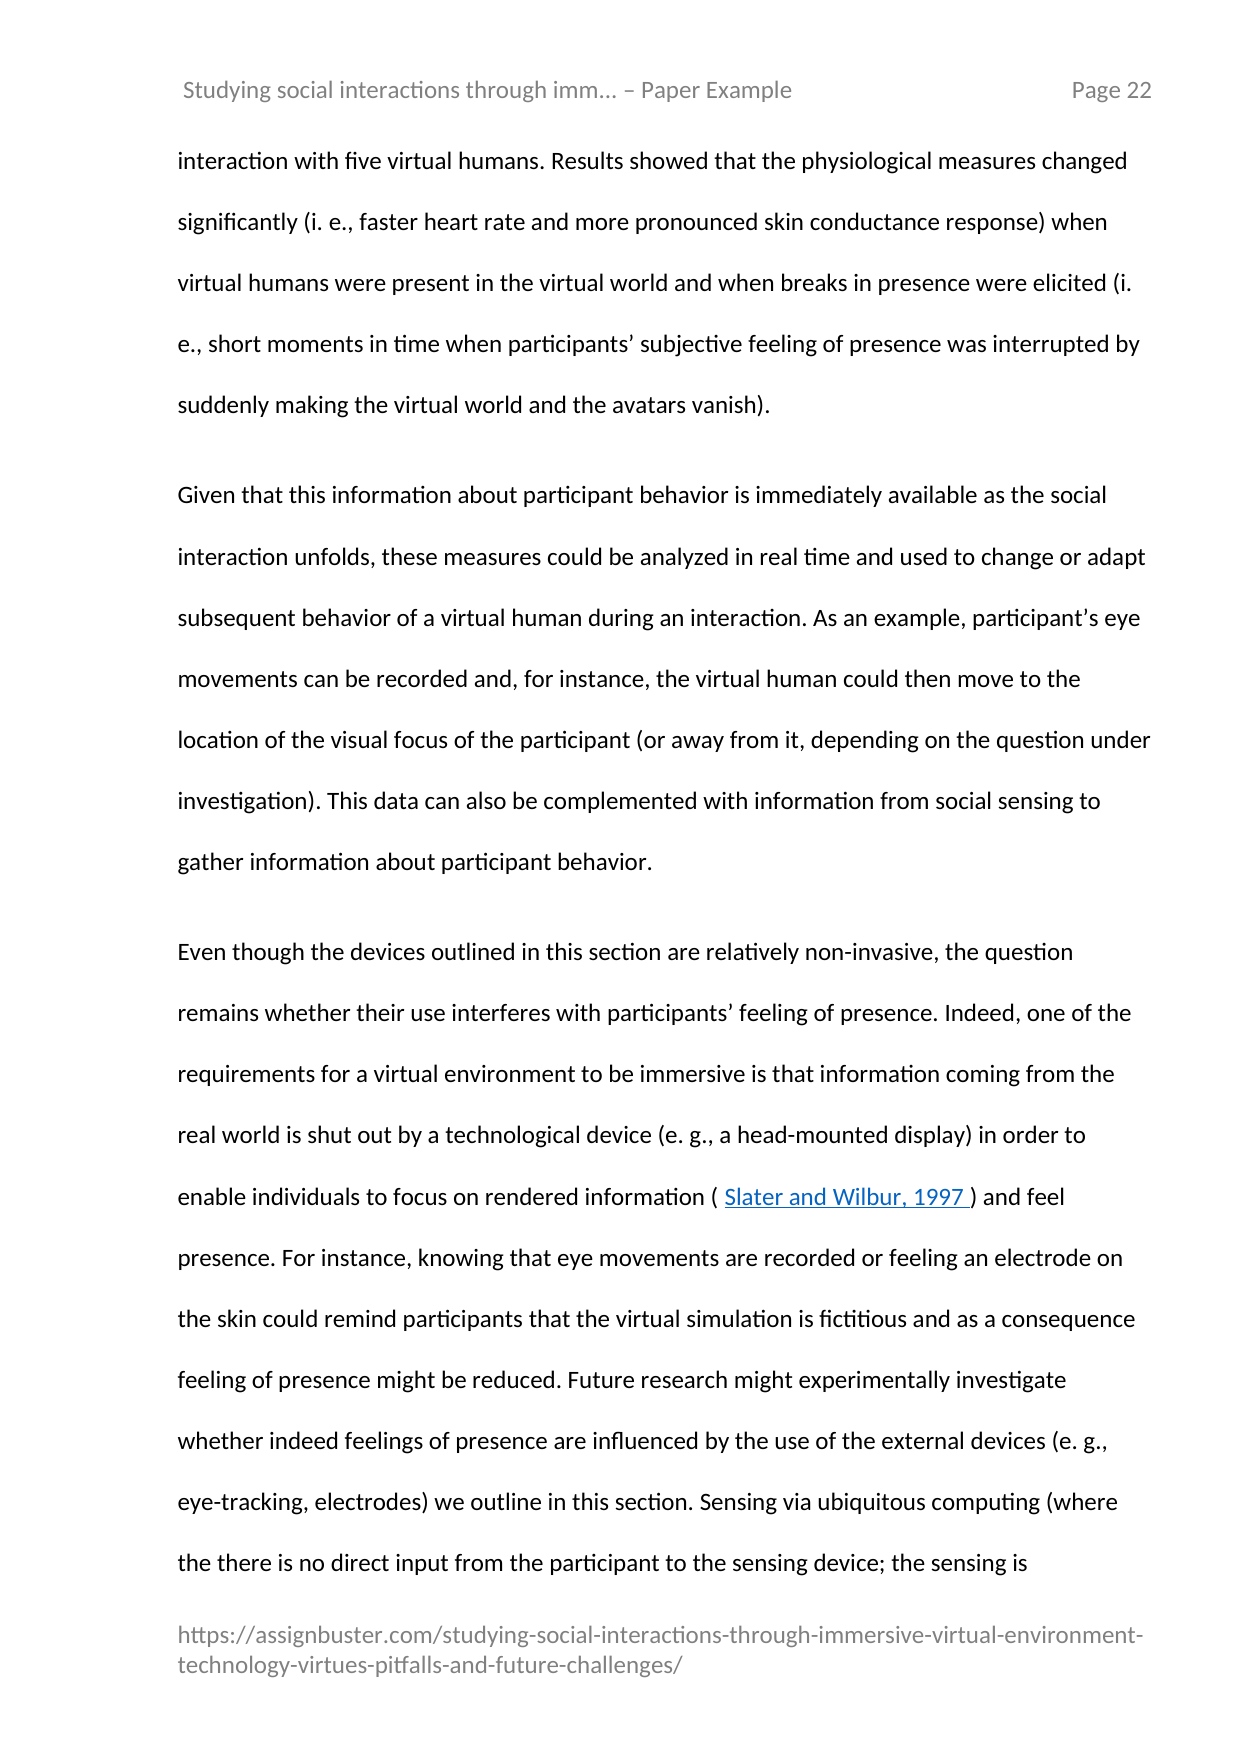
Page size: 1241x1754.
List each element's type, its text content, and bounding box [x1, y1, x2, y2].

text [177, 936, 1152, 1577]
text Given that this information about participant behavior is immediately available as the social interaction unfolds, these measures could be analyzed in real time and used to change or adapt subsequent behavior of a virtual human during an interaction. As an example, participant’s eye movements can be recorded and, for instance, the virtual human could then move to the location of the visual focus of the participant (or away from it, depending on the question under investigation). This data can also be complemented with information from social sensing to gather information about participant behavior. [177, 480, 1152, 876]
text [177, 145, 1152, 420]
